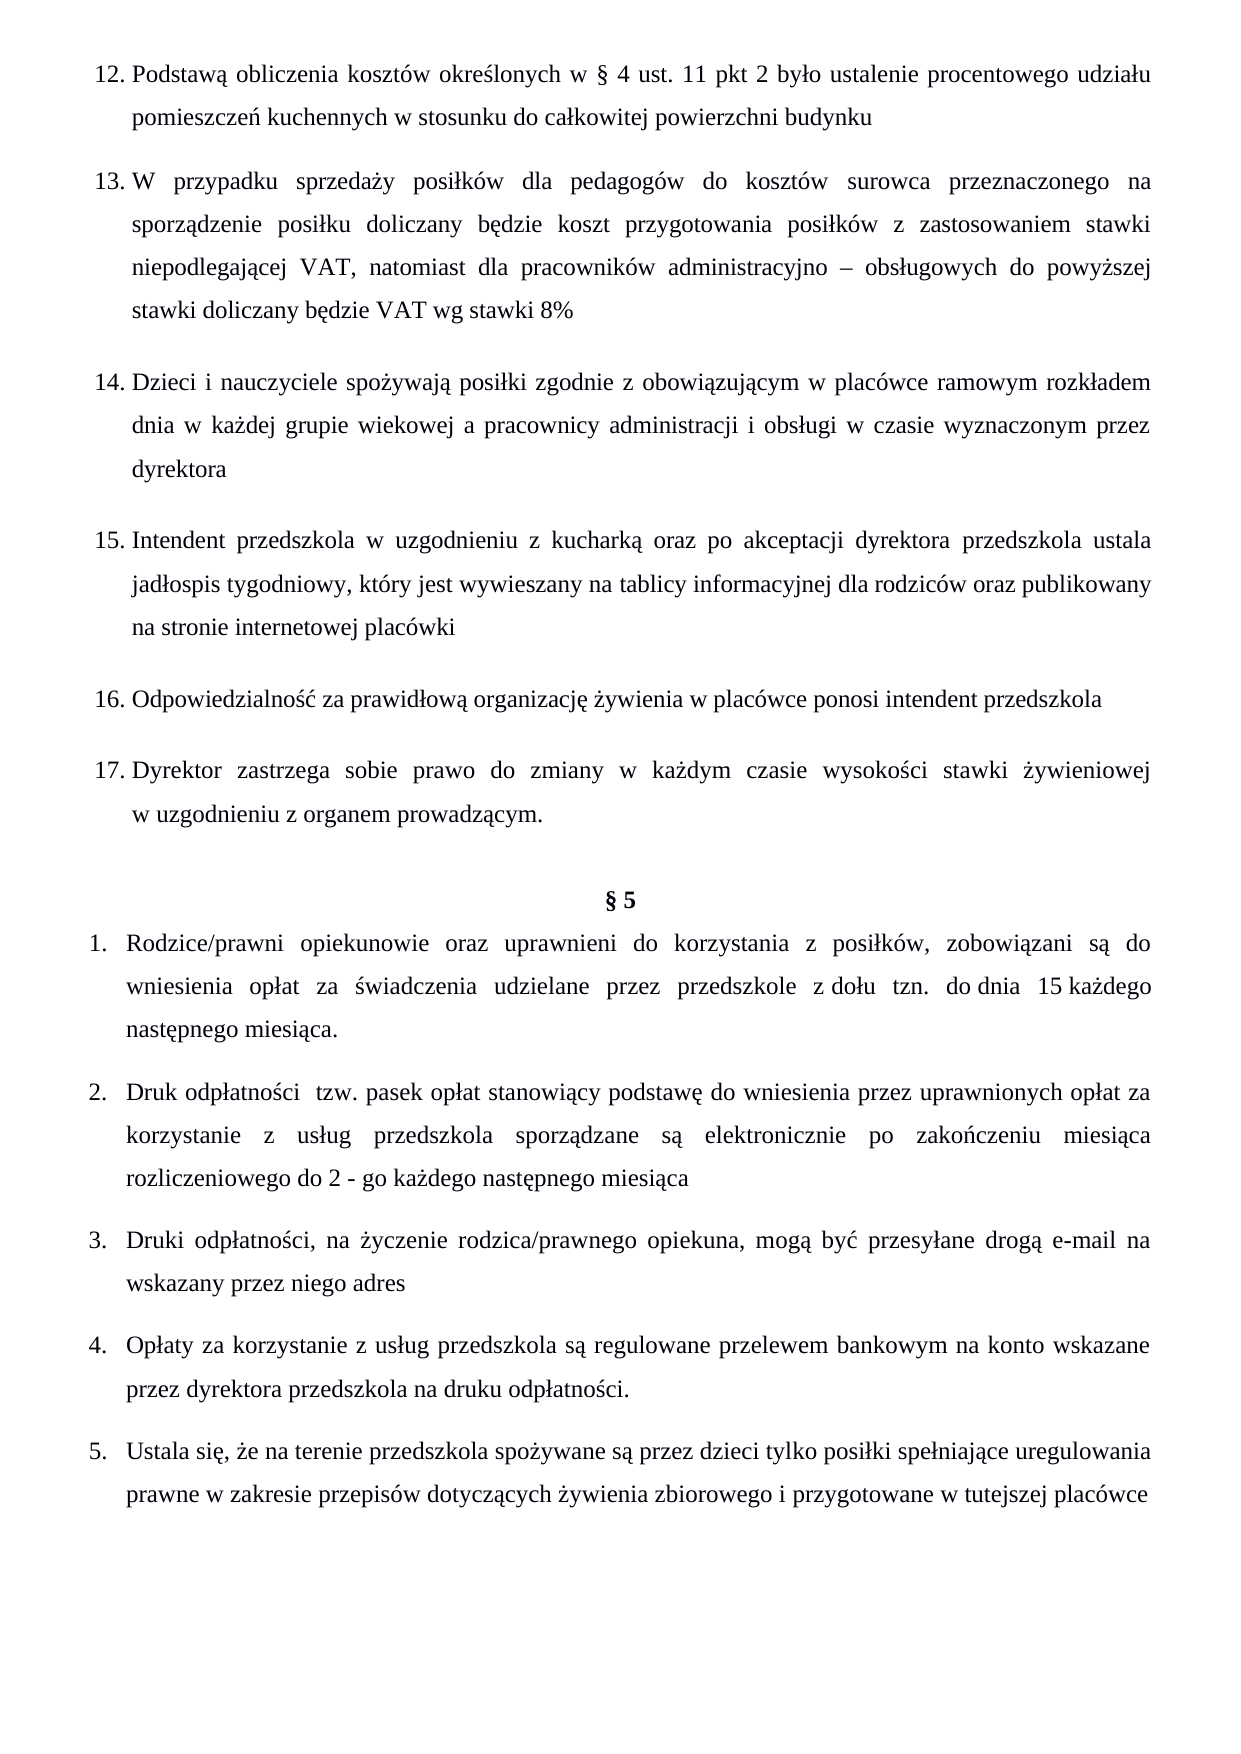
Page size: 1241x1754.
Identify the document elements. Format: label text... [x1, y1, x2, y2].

list Intendent przedszkola w uzgodnieniu z kucharką oraz po akceptacji dyrektora przedszkola ustala jadłospis tygodniowy, który jest wywieszany na tablicy informacyjnej dla rodziców oraz publikowany na stronie internetowej placówki [94, 526, 1152, 641]
list Ustala się, że na terenie przedszkola spożywane są przez dzieci tylko posiłki spełniające uregulowania prawne w zakresie przepisów dotyczących żywienia zbiorowego i przygotowane w tutejszej placówce [89, 1436, 1152, 1508]
list Rodzice/prawni opiekunowie oraz uprawnieni do korzystania z posiłków, zobowiązani są do wniesienia opłat za świadczenia udzielane przez przedszkole z dołu tzn. do dnia 15 każdego następnego miesiąca. [89, 928, 1152, 1043]
list W przypadku sprzedaży posiłków dla pedagogów do kosztów surowca przeznaczonego na sporządzenie posiłku doliczany będzie koszt przygotowania posiłków z zastosowaniem stawki niepodlegającej VAT, natomiast dla pracowników administracyjno – obsługowych do powyższej stawki doliczany będzie VAT wg stawki 8% [94, 166, 1152, 324]
list Dyrektor zastrzega sobie prawo do zmiany w każdym czasie wysokości stawki żywieniowej w uzgodnieniu z organem prowadzącym. [94, 756, 1152, 827]
list Podstawą obliczenia kosztów określonych w § 4 ust. 11 pkt 2 było ustalenie procentowego udziału pomieszczeń kuchennych w stosunku do całkowitej powierzchni budynku [94, 59, 1152, 131]
list Odpowiedzialność za prawidłową organizację żywienia w placówce ponosi intendent przedszkola [94, 684, 1152, 712]
list Opłaty za korzystanie z usług przedszkola są regulowane przelewem bankowym na konto wskazane przez dyrektora przedszkola na druku odpłatności. [88, 1331, 1152, 1402]
list Druki odpłatności, na życzenie rodzica/prawnego opiekuna, mogą być przesyłane drogą e-mail na wskazany przez niego adres [88, 1225, 1152, 1297]
list Dzieci i nauczyciele spożywają posiłki zgodnie z obowiązującym w placówce ramowym rozkładem dnia w każdej grupie wiekowej a pracownicy administracji i obsługi w czasie wyznaczonym przez dyrektora [94, 367, 1152, 482]
text § 5 [89, 885, 1152, 914]
list Druk odpłatności tzw. pasek opłat stanowiący podstawę do wniesienia przez uprawnionych opłat za korzystanie z usług przedszkola sporządzane są elektronicznie po zakończeniu miesiąca rozliczeniowego do 2 - go każdego następnego miesiąca [88, 1077, 1152, 1192]
